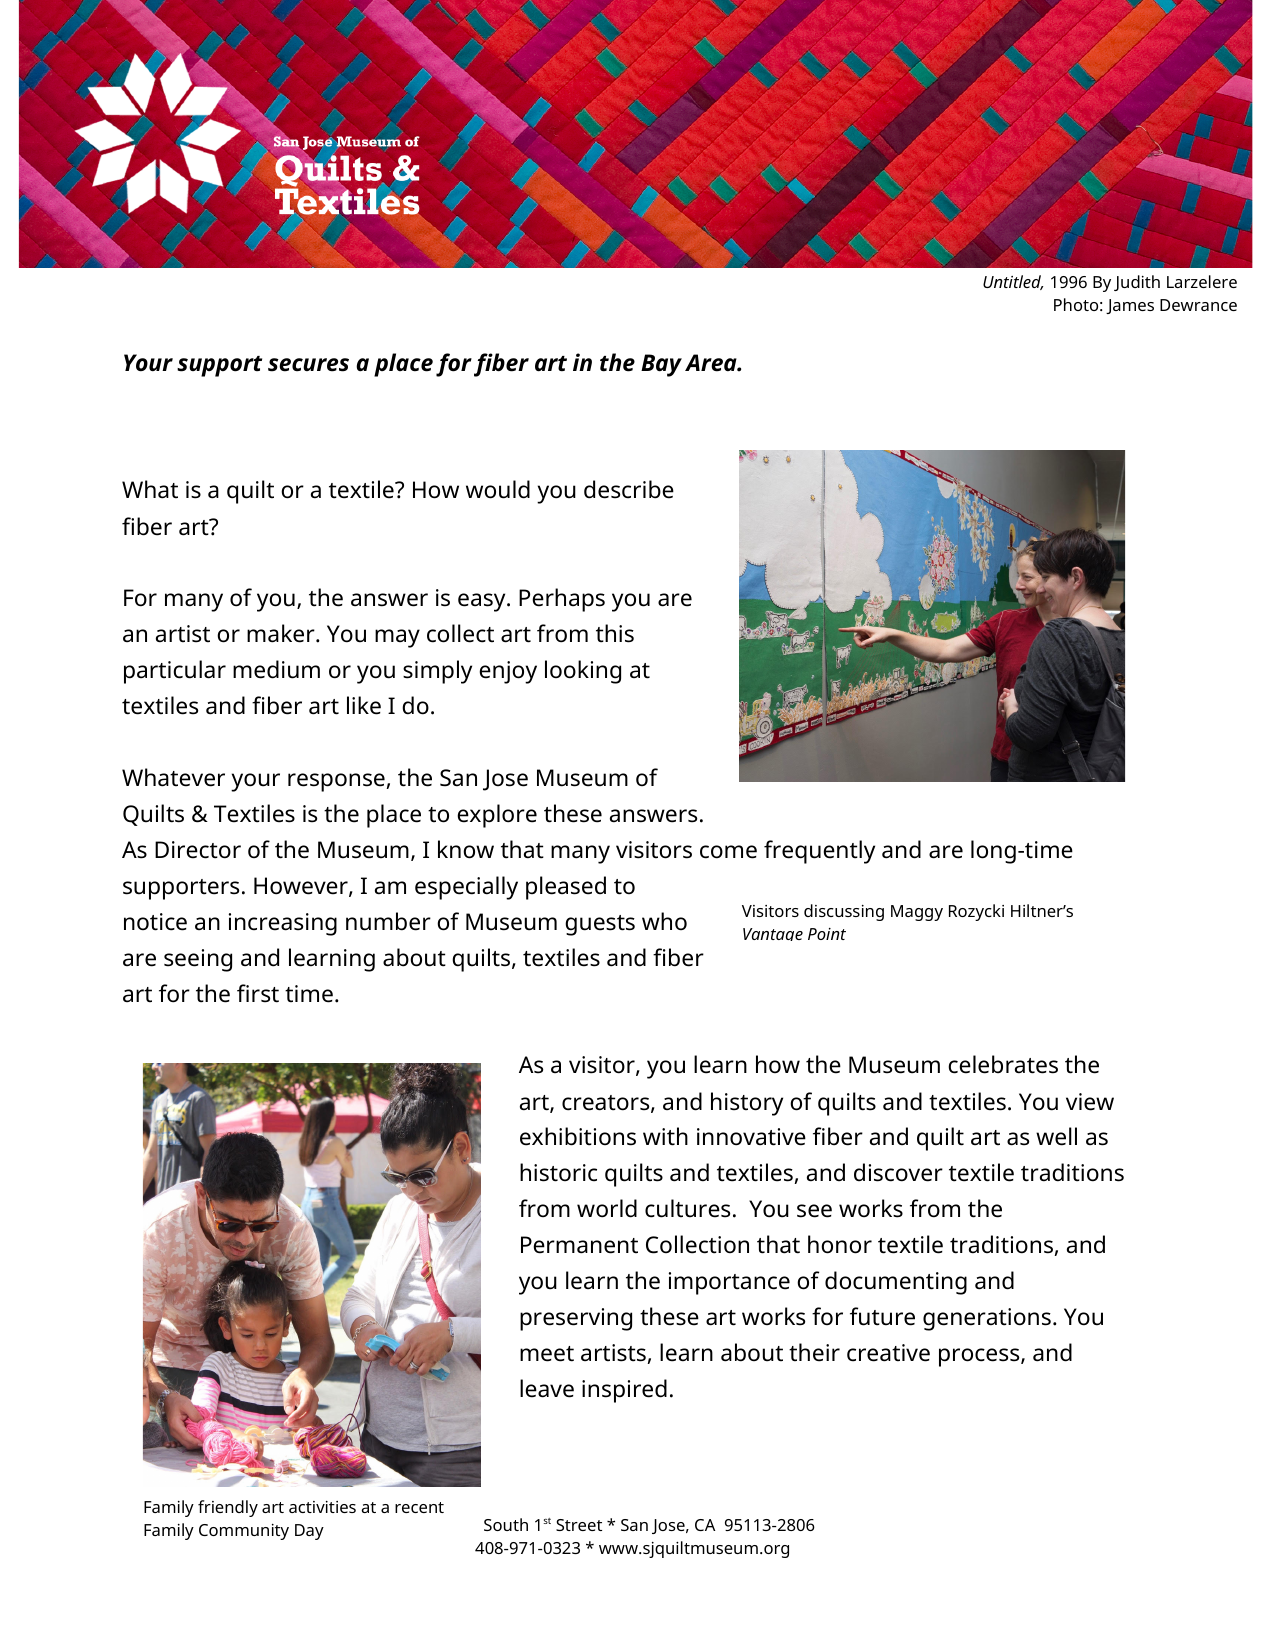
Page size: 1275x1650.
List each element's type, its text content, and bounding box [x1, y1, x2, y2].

picture [142, 1063, 481, 1487]
text What is a quilt or a textile? How would you describe fiber art? [122, 474, 739, 542]
text For many of you, the answer is easy. Perhaps you are an artist or maker. You may collect art from this particular medium or you simply enjoy looking at textiles and fiber art like I do. [122, 582, 739, 721]
picture [18, 0, 1253, 268]
text Your support secures a place for fiber art in the Bay Area. [122, 347, 1125, 378]
text Whatever your response, the San Jose Museum of Quilts & Textiles is the place to explore these answers. As Director of the Museum, I know that many visitors come frequently and are long-time supporters. However, I am especially pleased to notice an increasing number of Museum guests who are seeing and learning about quilts, textiles and fiber art for the first time. [122, 762, 1125, 1009]
picture [739, 450, 1125, 782]
